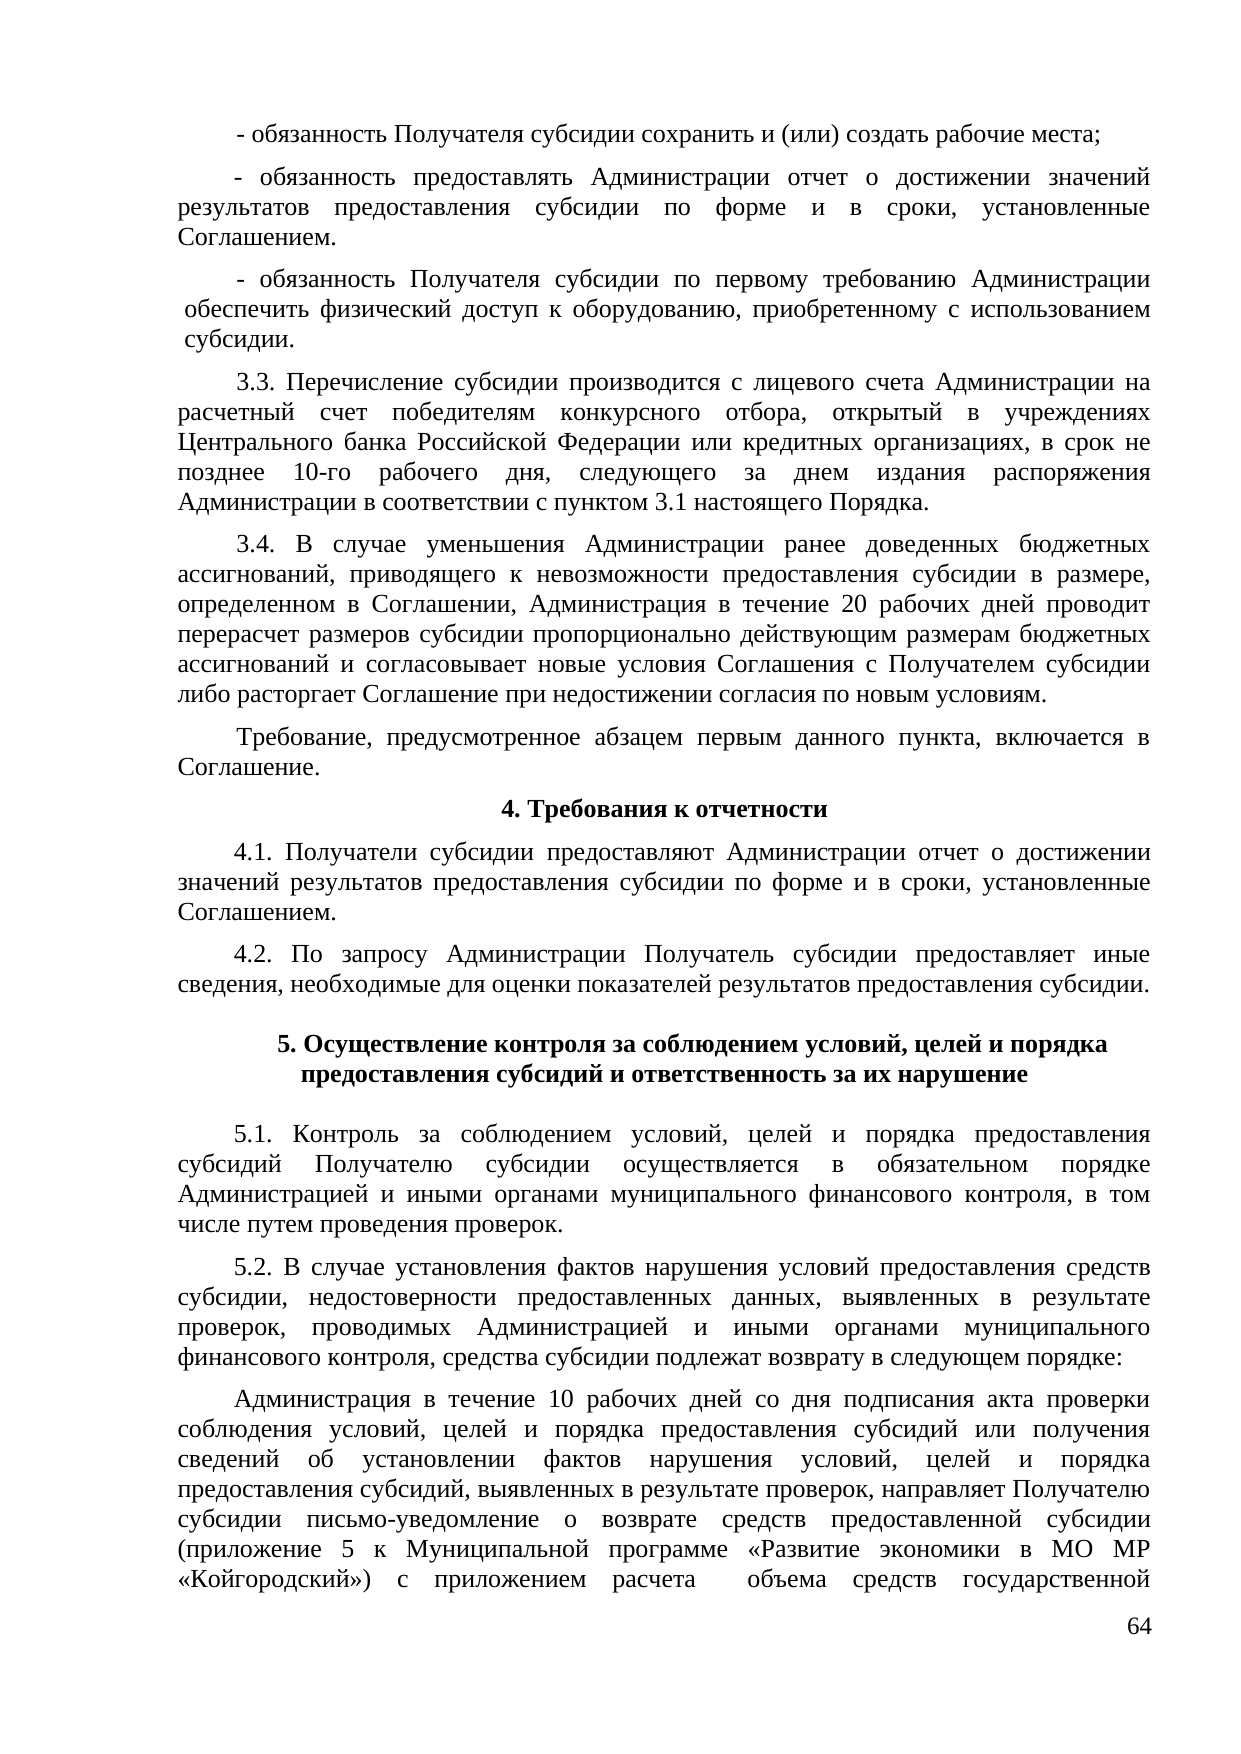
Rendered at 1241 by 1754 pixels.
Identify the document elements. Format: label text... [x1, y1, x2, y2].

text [177, 1383, 1152, 1593]
text - обязанность предоставлять Администрации отчет о достижении значений результатов предоставления субсидии по форме и в сроки, установленные Соглашением. [177, 161, 1152, 251]
text 4.1. Получатели субсидии предоставляют Администрации отчет о достижении значений результатов предоставления субсидии по форме и в сроки, установленные Соглашением. [177, 836, 1152, 926]
text 3.3. Перечисление субсидии производится с лицевого счета Администрации на расчетный счет победителям конкурсного отбора, открытый в учреждениях Центрального банка Российской Федерации или кредитных организациях, в срок не позднее 10-го рабочего дня, следующего за днем издания распоряжения Администрации в соответствии с пунктом 3.1 настоящего Порядка. [177, 366, 1152, 516]
text - обязанность Получателя субсидии сохранить и (или) создать рабочие места; [177, 118, 1152, 148]
text 5. Осуществление контроля за соблюдением условий, целей и порядка предоставления субсидий и ответственность за их нарушение [177, 1028, 1152, 1088]
text - обязанность Получателя субсидии по первому требованию Администрации обеспечить физический доступ к оборудованию, приобретенному с использованием субсидии. [184, 263, 1152, 353]
text 4.2. По запросу Администрации Получатель субсидии предоставляет иные сведения, необходимые для оценки показателей результатов предоставления субсидии. [177, 938, 1152, 998]
text 5.1. Контроль за соблюдением условий, целей и порядка предоставления субсидий Получателю субсидии осуществляется в обязательном порядке Администрацией и иными органами муниципального финансового контроля, в том числе путем проведения проверок. [177, 1118, 1152, 1238]
text 5.2. В случае установления фактов нарушения условий предоставления средств субсидии, недостоверности предоставленных данных, выявленных в результате проверок, проводимых Администрацией и иными органами муниципального финансового контроля, средства субсидии подлежат возврату в следующем порядке: [177, 1251, 1152, 1371]
text 4. Требования к отчетности [177, 793, 1152, 823]
text Требование, предусмотренное абзацем первым данного пункта, включается в Соглашение. [177, 721, 1152, 781]
text 3.4. В случае уменьшения Администрации ранее доведенных бюджетных ассигнований, приводящего к невозможности предоставления субсидии в размере, определенном в Соглашении, Администрация в течение 20 рабочих дней проводит перерасчет размеров субсидии пропорционально действующим размерам бюджетных ассигнований и согласовывает новые условия Соглашения с Получателем субсидии либо расторгает Соглашение при недостижении согласия по новым условиям. [177, 528, 1152, 708]
